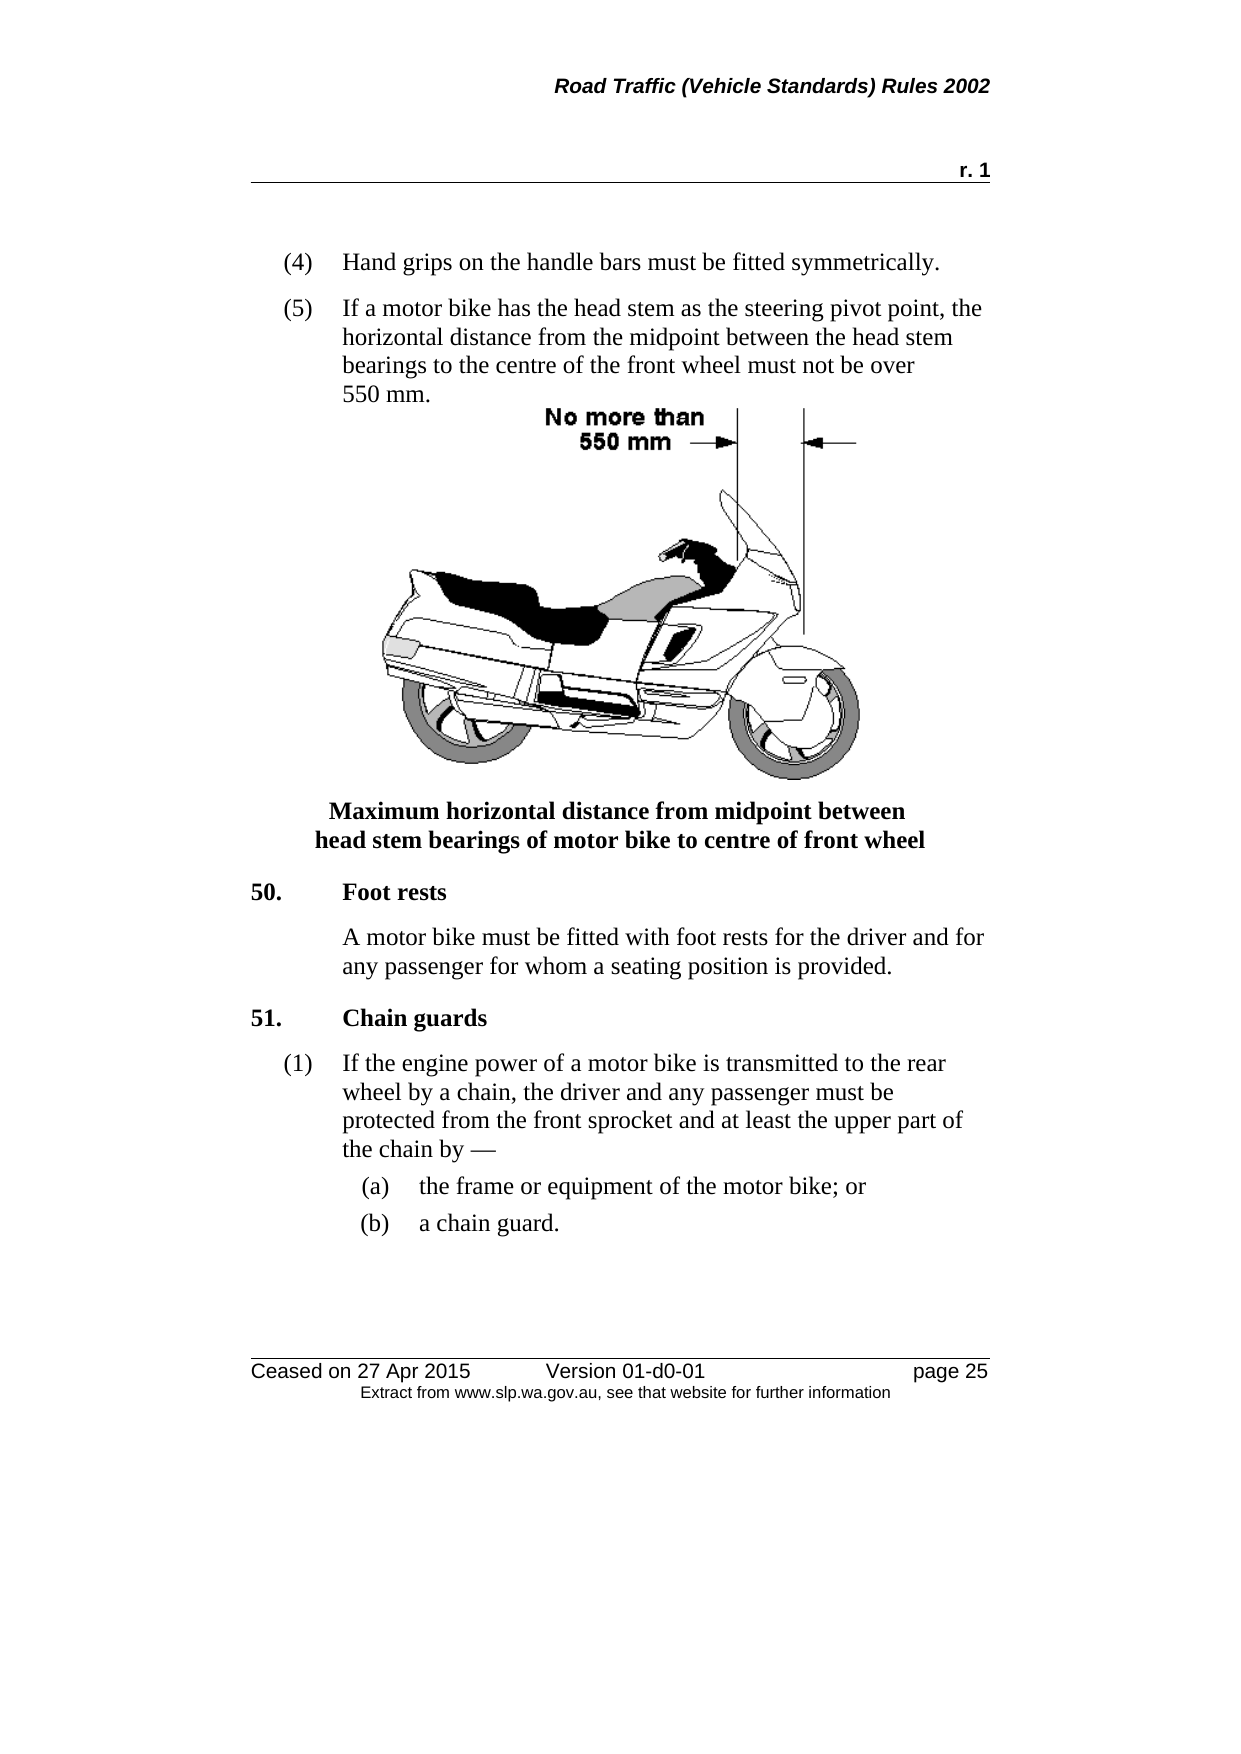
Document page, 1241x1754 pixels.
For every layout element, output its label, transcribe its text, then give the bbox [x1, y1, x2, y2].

subtitle 50. Foot rests [251, 877, 990, 906]
text (4) Hand grips on the handle bars must be fitted symmetrically. [251, 247, 990, 276]
subtitle 51. Chain guards [251, 1003, 990, 1031]
text (5) If a motor bike has the head stem as the steering pivot point, the horizontal distance from the midpoint between the head stem bearings to the centre of the front wheel must not be over 550 mm. [251, 293, 990, 408]
subtitle Maximum horizontal distance from midpoint between head stem bearings of motor bike to centre of front wheel [251, 796, 990, 854]
text (a) the frame or equipment of the motor bike; or [251, 1171, 990, 1200]
text (1) If the engine power of a motor bike is transmitted to the rear wheel by a chain, the driver and any passenger must be protected from the front sprocket and at least the upper part of the chain by — [251, 1048, 990, 1163]
text (b) a chain guard. [251, 1208, 990, 1237]
text A motor bike must be fitted with foot rests for the driver and for any passenger for whom a seating position is provided. [251, 922, 990, 980]
picture [380, 407, 860, 780]
